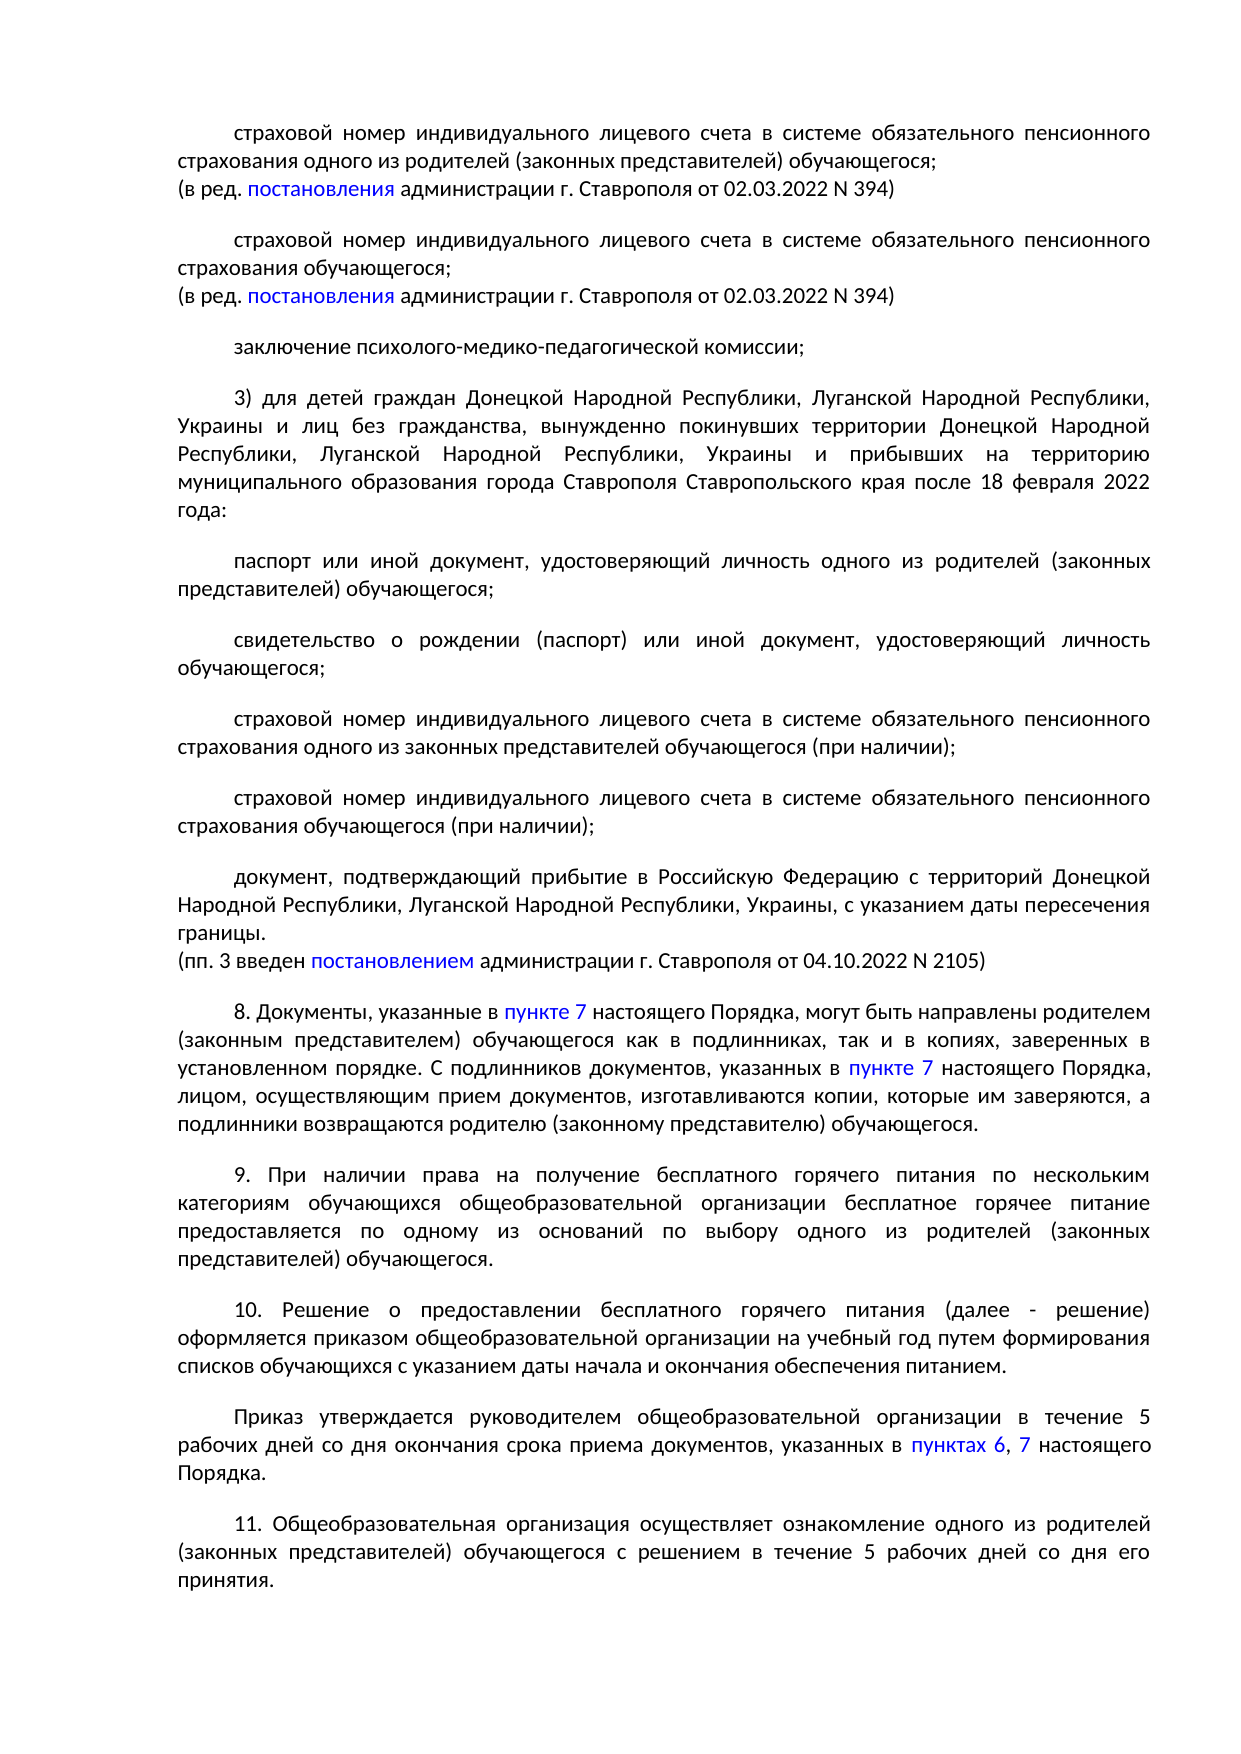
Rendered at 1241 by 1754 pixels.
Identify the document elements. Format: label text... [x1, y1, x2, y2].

text заключение психолого-медико-педагогической комиссии; [177, 332, 1152, 360]
text страховой номер индивидуального лицевого счета в системе обязательного пенсионного страхования обучающегося; [177, 225, 1152, 281]
text документ, подтверждающий прибытие в Российскую Федерацию с территорий Донецкой Народной Республики, Луганской Народной Республики, Украины, с указанием даты пересечения границы. [177, 862, 1152, 946]
text 3) для детей граждан Донецкой Народной Республики, Луганской Народной Республики, Украины и лиц без гражданства, вынужденно покинувших территории Донецкой Народной Республики, Луганской Народной Республики, Украины и прибывших на территорию муниципального образования города Ставрополя Ставропольского края после 18 февраля 2022 года: [177, 383, 1152, 523]
text (в ред. постановления администрации г. Ставрополя от 02.03.2022 N 394) [177, 174, 1152, 202]
text свидетельство о рождении (паспорт) или иной документ, удостоверяющий личность обучающегося; [177, 625, 1152, 681]
text страховой номер индивидуального лицевого счета в системе обязательного пенсионного страхования одного из законных представителей обучающегося (при наличии); [177, 704, 1152, 760]
text 10. Решение о предоставлении бесплатного горячего питания (далее - решение) оформляется приказом общеобразовательной организации на учебный год путем формирования списков обучающихся с указанием даты начала и окончания обеспечения питанием. [177, 1295, 1152, 1379]
text страховой номер индивидуального лицевого счета в системе обязательного пенсионного страхования одного из родителей (законных представителей) обучающегося; [177, 118, 1152, 174]
text (в ред. постановления администрации г. Ставрополя от 02.03.2022 N 394) [177, 281, 1152, 309]
text (пп. 3 введен постановлением администрации г. Ставрополя от 04.10.2022 N 2105) [177, 946, 1152, 974]
text страховой номер индивидуального лицевого счета в системе обязательного пенсионного страхования обучающегося (при наличии); [177, 783, 1152, 839]
text 11. Общеобразовательная организация осуществляет ознакомление одного из родителей (законных представителей) обучающегося с решением в течение 5 рабочих дней со дня его принятия. [177, 1509, 1152, 1593]
text 8. Документы, указанные в пункте 7 настоящего Порядка, могут быть направлены родителем (законным представителем) обучающегося как в подлинниках, так и в копиях, заверенных в установленном порядке. С подлинников документов, указанных в пункте 7 настоящего Порядка, лицом, осуществляющим прием документов, изготавливаются копии, которые им заверяются, а подлинники возвращаются родителю (законному представителю) обучающегося. [177, 997, 1152, 1137]
text 9. При наличии права на получение бесплатного горячего питания по нескольким категориям обучающихся общеобразовательной организации бесплатное горячее питание предоставляется по одному из оснований по выбору одного из родителей (законных представителей) обучающегося. [177, 1160, 1152, 1272]
text паспорт или иной документ, удостоверяющий личность одного из родителей (законных представителей) обучающегося; [177, 546, 1152, 602]
text Приказ утверждается руководителем общеобразовательной организации в течение 5 рабочих дней со дня окончания срока приема документов, указанных в пунктах 6, 7 настоящего Порядка. [177, 1402, 1152, 1486]
